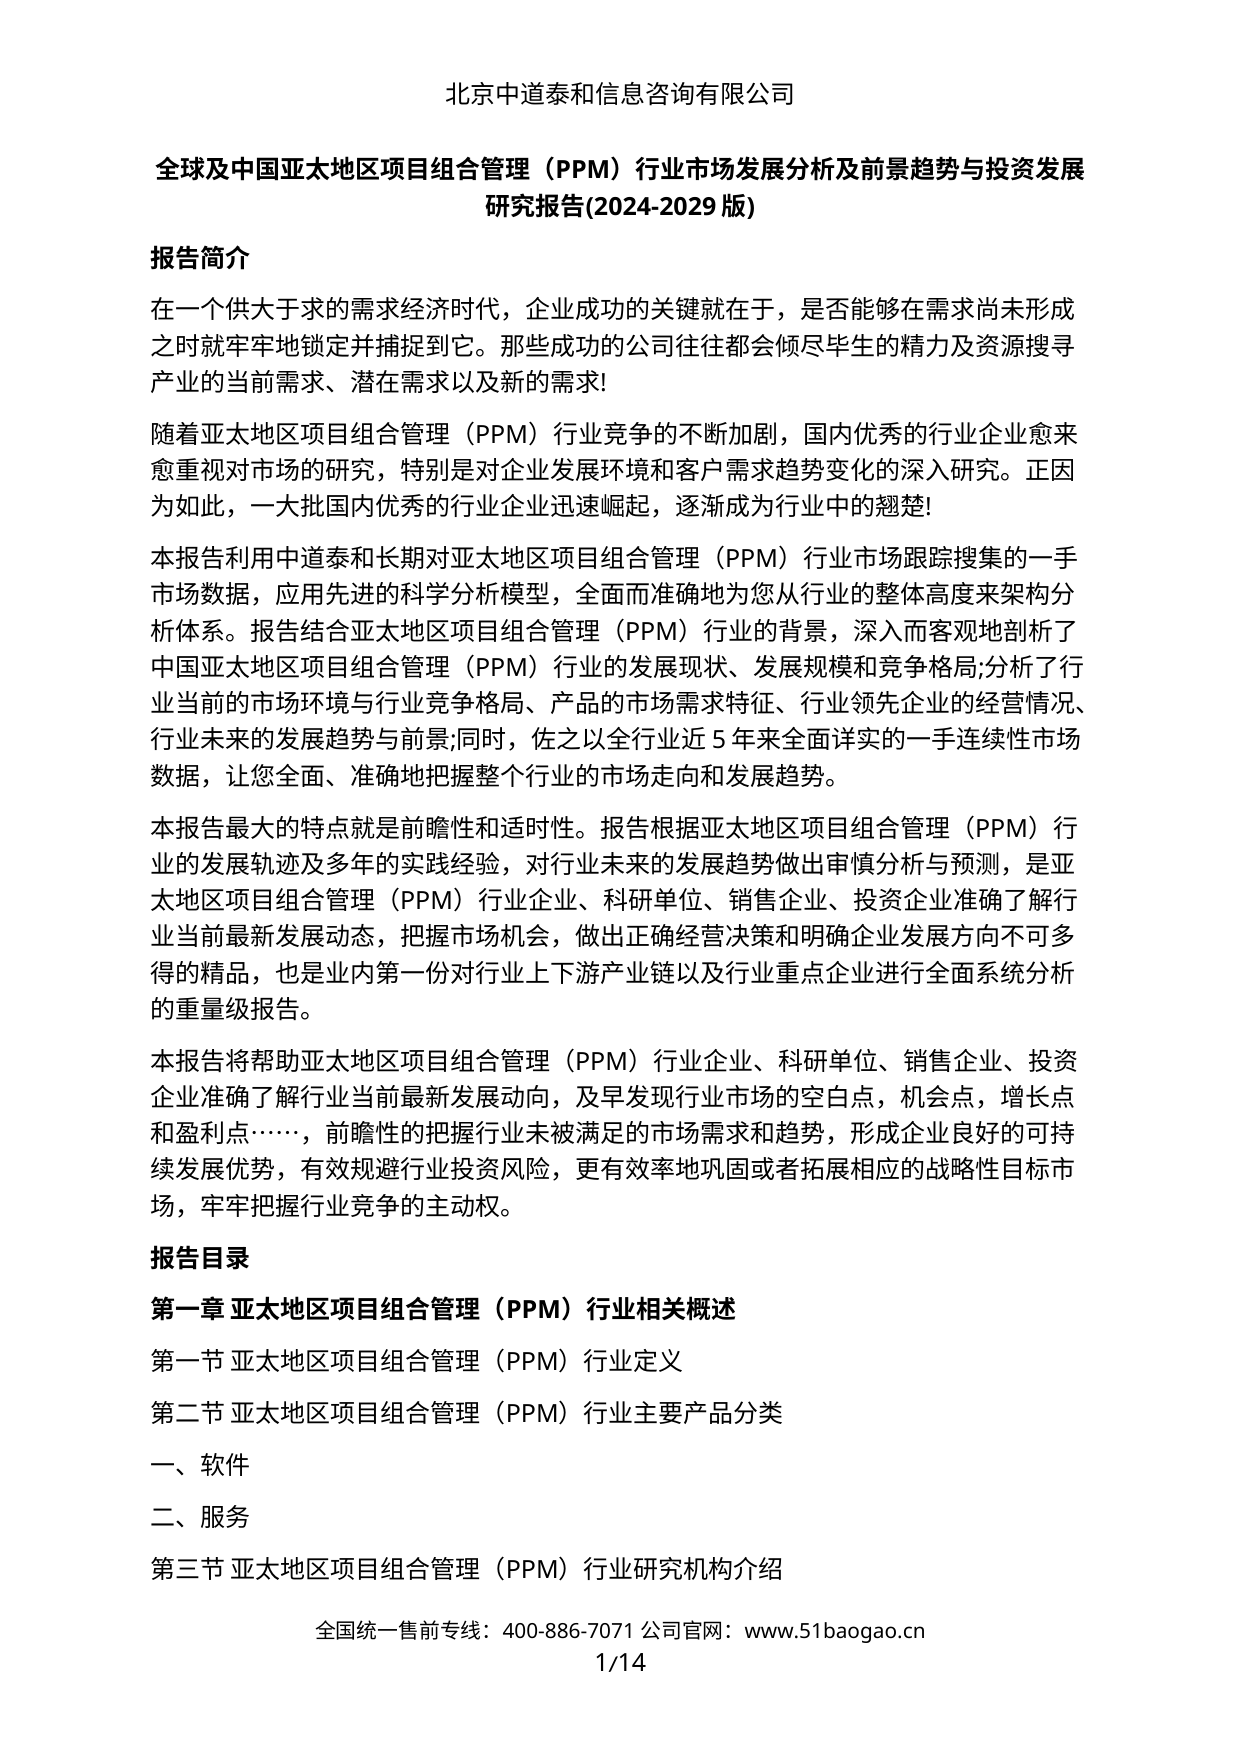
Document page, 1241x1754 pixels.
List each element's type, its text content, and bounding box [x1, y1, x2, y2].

text 随着亚太地区项目组合管理（PPM）行业竞争的不断加剧，国内优秀的行业企业愈来愈重视对市场的研究，特别是对企业发展环境和客户需求趋势变化的深入研究。正因为如此，一大批国内优秀的行业企业迅速崛起，逐渐成为行业中的翘楚! [150, 414, 1090, 523]
text 报告简介 [150, 238, 1090, 274]
text 第一章 亚太地区项目组合管理（PPM）行业相关概述 [150, 1290, 1090, 1326]
text 在一个供大于求的需求经济时代，企业成功的关键就在于，是否能够在需求尚未形成之时就牢牢地锁定并捕捉到它。那些成功的公司往往都会倾尽毕生的精力及资源搜寻产业的当前需求、潜在需求以及新的需求! [150, 290, 1090, 399]
text 全球及中国亚太地区项目组合管理（PPM）行业市场发展分析及前景趋势与投资发展研究报告(2024-2029版) [150, 150, 1090, 222]
text 本报告利用中道泰和长期对亚太地区项目组合管理（PPM）行业市场跟踪搜集的一手市场数据，应用先进的科学分析模型，全面而准确地为您从行业的整体高度来架构分析体系。报告结合亚太地区项目组合管理（PPM）行业的背景，深入而客观地剖析了中国亚太地区项目组合管理（PPM）行业的发展现状、发展规模和竞争格局;分析了行业当前的市场环境与行业竞争格局、产品的市场需求特征、行业领先企业的经营情况、行业未来的发展趋势与前景;同时，佐之以全行业近5年来全面详实的一手连续性市场数据，让您全面、准确地把握整个行业的市场走向和发展趋势。 [150, 539, 1090, 792]
text 本报告最大的特点就是前瞻性和适时性。报告根据亚太地区项目组合管理（PPM）行业的发展轨迹及多年的实践经验，对行业未来的发展趋势做出审慎分析与预测，是亚太地区项目组合管理（PPM）行业企业、科研单位、销售企业、投资企业准确了解行业当前最新发展动态，把握市场机会，做出正确经营决策和明确企业发展方向不可多得的精品，也是业内第一份对行业上下游产业链以及行业重点企业进行全面系统分析的重量级报告。 [150, 808, 1090, 1026]
text 第二节 亚太地区项目组合管理（PPM）行业主要产品分类 [150, 1394, 1090, 1430]
text 二、服务 [150, 1497, 1090, 1534]
text 报告目录 [150, 1238, 1090, 1274]
text 本报告将帮助亚太地区项目组合管理（PPM）行业企业、科研单位、销售企业、投资企业准确了解行业当前最新发展动向，及早发现行业市场的空白点，机会点，增长点和盈利点……，前瞻性的把握行业未被满足的市场需求和趋势，形成企业良好的可持续发展优势，有效规避行业投资风险，更有效率地巩固或者拓展相应的战略性目标市场，牢牢把握行业竞争的主动权。 [150, 1041, 1090, 1222]
text 第三节 亚太地区项目组合管理（PPM）行业研究机构介绍 [150, 1549, 1090, 1586]
text 第一节 亚太地区项目组合管理（PPM）行业定义 [150, 1342, 1090, 1378]
text 一、软件 [150, 1446, 1090, 1482]
